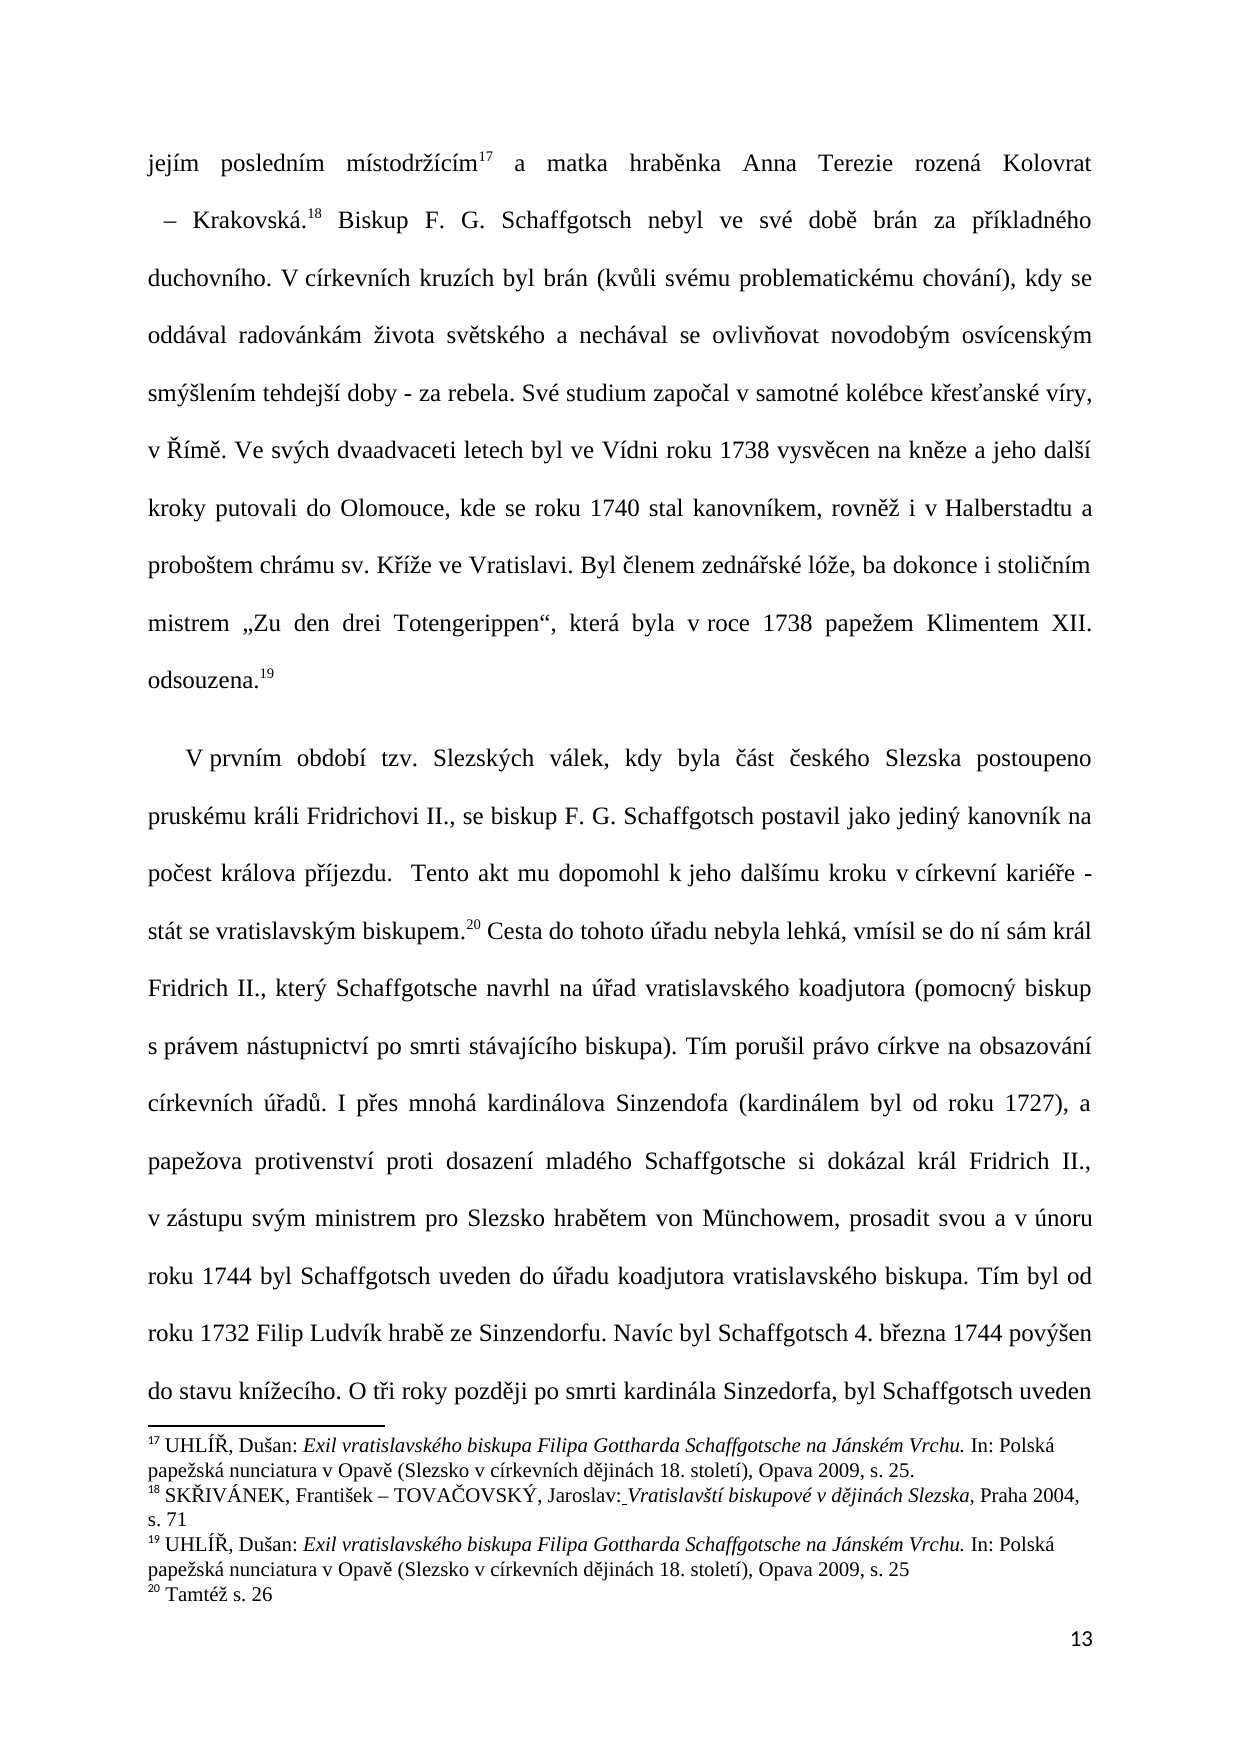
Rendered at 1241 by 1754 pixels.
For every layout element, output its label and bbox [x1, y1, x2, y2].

text [148, 743, 1093, 1405]
text [148, 148, 1093, 694]
